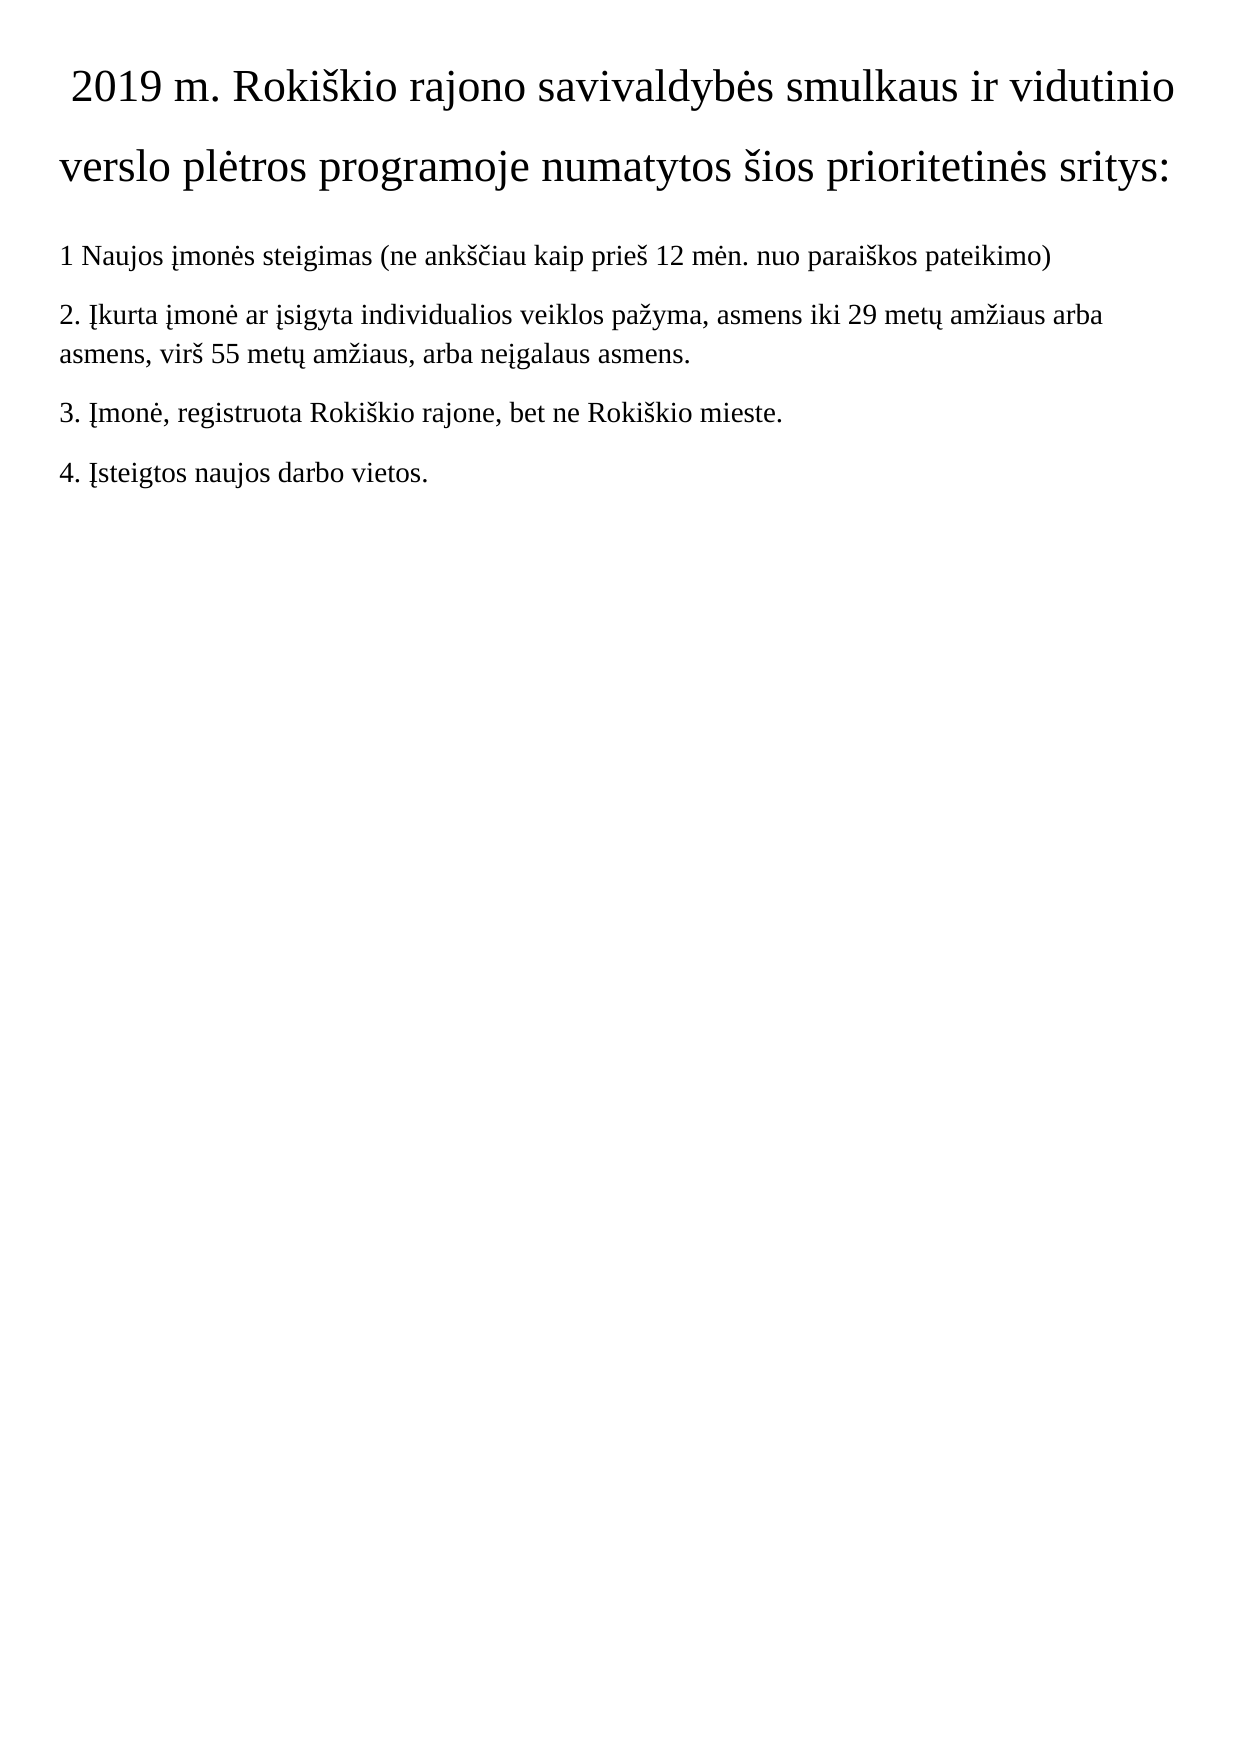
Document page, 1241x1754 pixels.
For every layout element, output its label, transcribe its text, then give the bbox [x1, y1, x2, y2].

text 3. Įmonė, registruota Rokiškio rajone, bet ne Rokiškio mieste. [59, 395, 1181, 429]
text 2. Įkurta įmonė ar įsigyta individualios veiklos pažyma, asmens iki 29 metų amžiaus arba asmens, virš 55 metų amžiaus, arba neįgalaus asmens. [59, 297, 1181, 369]
text 1 Naujos įmonės steigimas (ne ankščiau kaip prieš 12 mėn. nuo paraiškos pateikimo) [59, 238, 1181, 272]
text 4. Įsteigtos naujos darbo vietos. [59, 455, 1181, 488]
text 2019 m. Rokiškio rajono savivaldybės smulkaus ir vidutinio verslo plėtros programoje numatytos šios prioritetinės sritys: [59, 59, 1181, 191]
